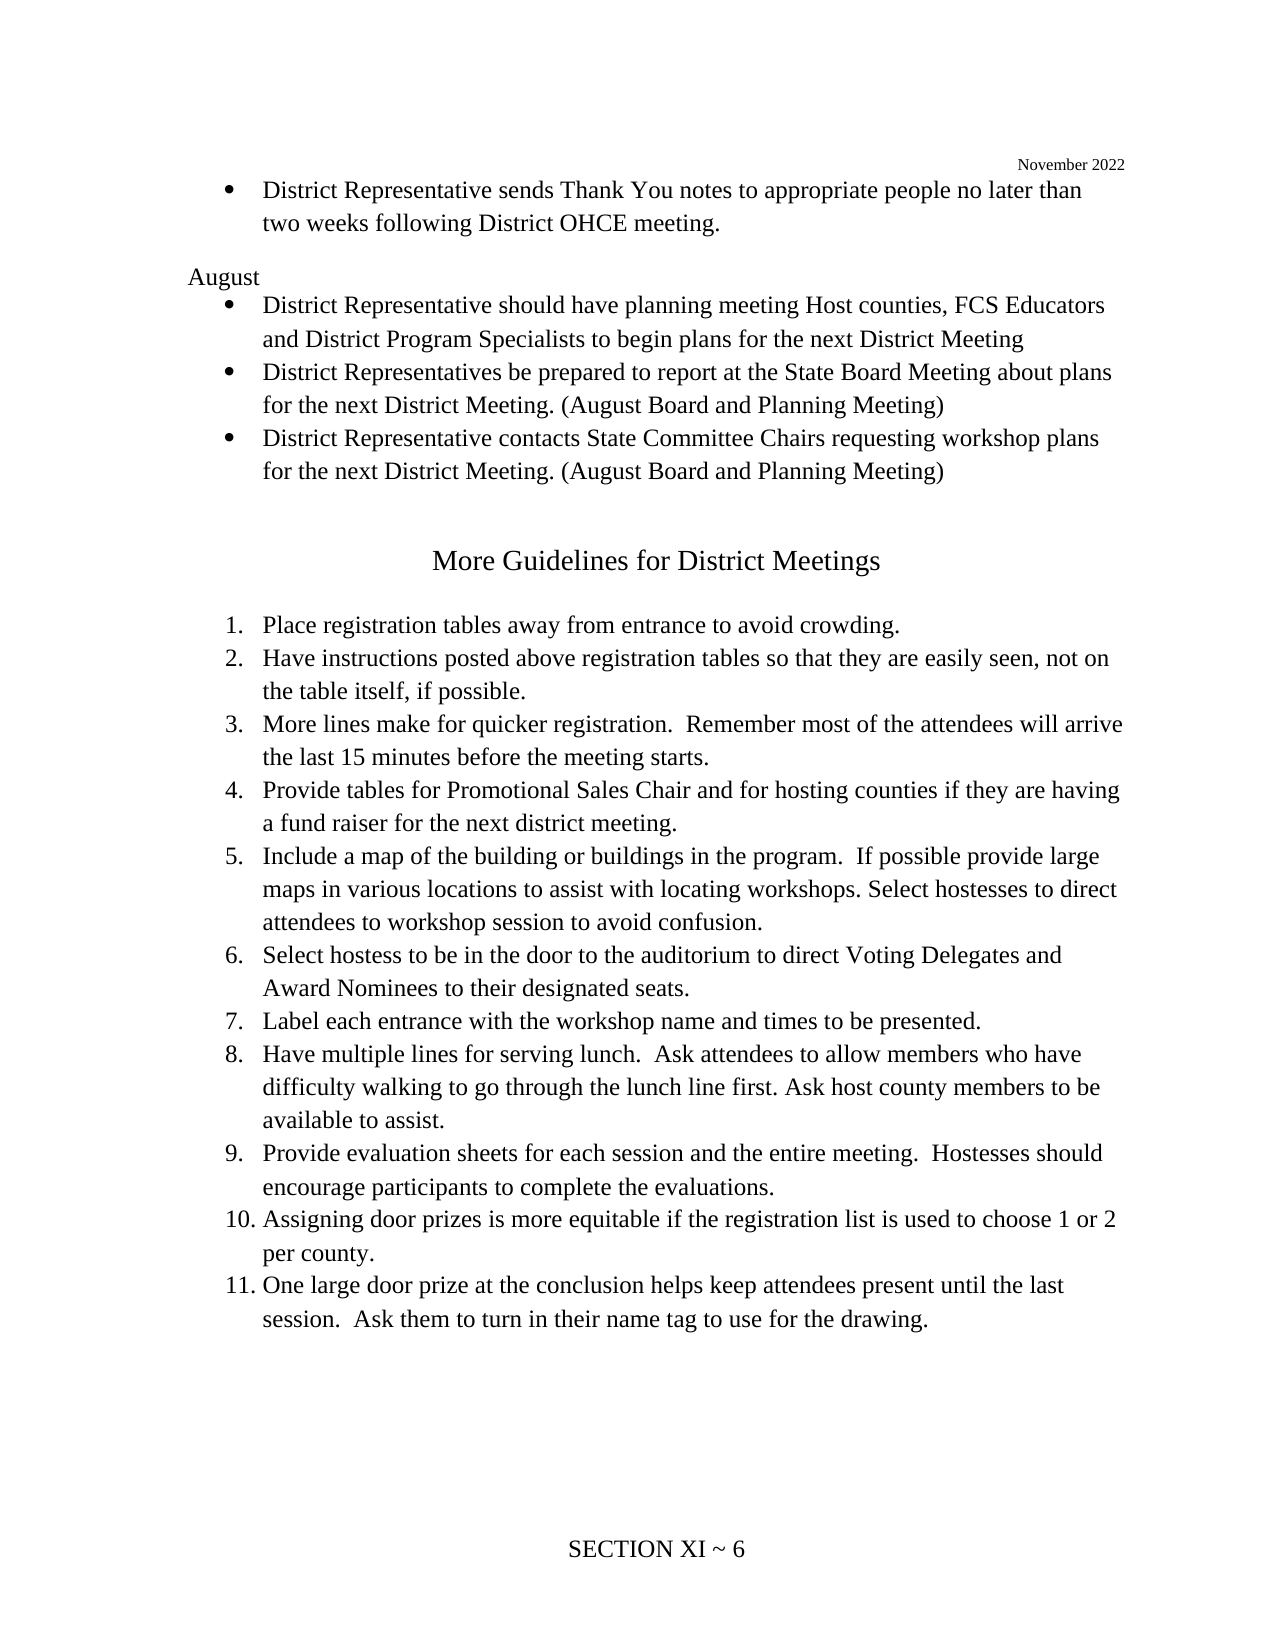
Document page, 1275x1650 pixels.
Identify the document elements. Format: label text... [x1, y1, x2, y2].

list District Representative contacts State Committee Chairs requesting workshop plans for the next District Meeting. (August Board and Planning Meeting) [225, 423, 1125, 484]
list District Representative should have planning meeting Host counties, FCS Educators and District Program Specialists to begin plans for the next District Meeting [225, 291, 1125, 352]
list One large door prize at the conclusion helps keep attendees present until the last session. Ask them to turn in their name tag to use for the drawing. [225, 1271, 1125, 1332]
list Provide tables for Promotional Sales Chair and for hosting counties if they are having a fund raiser for the next district meeting. [225, 775, 1125, 837]
list Include a map of the building or buildings in the program. If possible provide large maps in various locations to assist with locating workshops. Select hostesses to direct attendees to workshop session to avoid confusion. [225, 841, 1125, 936]
list District Representative sends Thank You notes to appropriate people no later than two weeks following District OHCE meeting. [225, 175, 1125, 237]
list Label each entrance with the workshop name and times to be presented. [225, 1006, 1125, 1035]
list District Representatives be prepared to report at the State Board Meeting about plans for the next District Meeting. (August Board and Planning Meeting) [225, 357, 1125, 418]
list Have instructions posted above registration tables so that they are easily seen, not on the table itself, if possible. [225, 643, 1125, 705]
list Assigning door prizes is more equitable if the registration list is used to choose 1 or 2 per county. [225, 1204, 1125, 1266]
list Provide evaluation sheets for each session and the entire meeting. Hostesses should encourage participants to complete the evaluations. [225, 1138, 1125, 1200]
list More lines make for quicker registration. Remember most of the attendees will arrive the last 15 minutes before the meeting starts. [225, 709, 1125, 771]
list Select hostess to be in the door to the auditorium to direct Voting Delegates and Award Nominees to their designated seats. [225, 940, 1125, 1002]
text August [187, 262, 1125, 291]
list Have multiple lines for serving lunch. Ask attendees to allow members who have difficulty walking to go through the lunch line first. Ask host county members to be available to assist. [225, 1039, 1125, 1134]
text More Guidelines for District Meetings [187, 543, 1125, 577]
list Place registration tables away from entrance to avoid crowding. [225, 610, 1125, 639]
